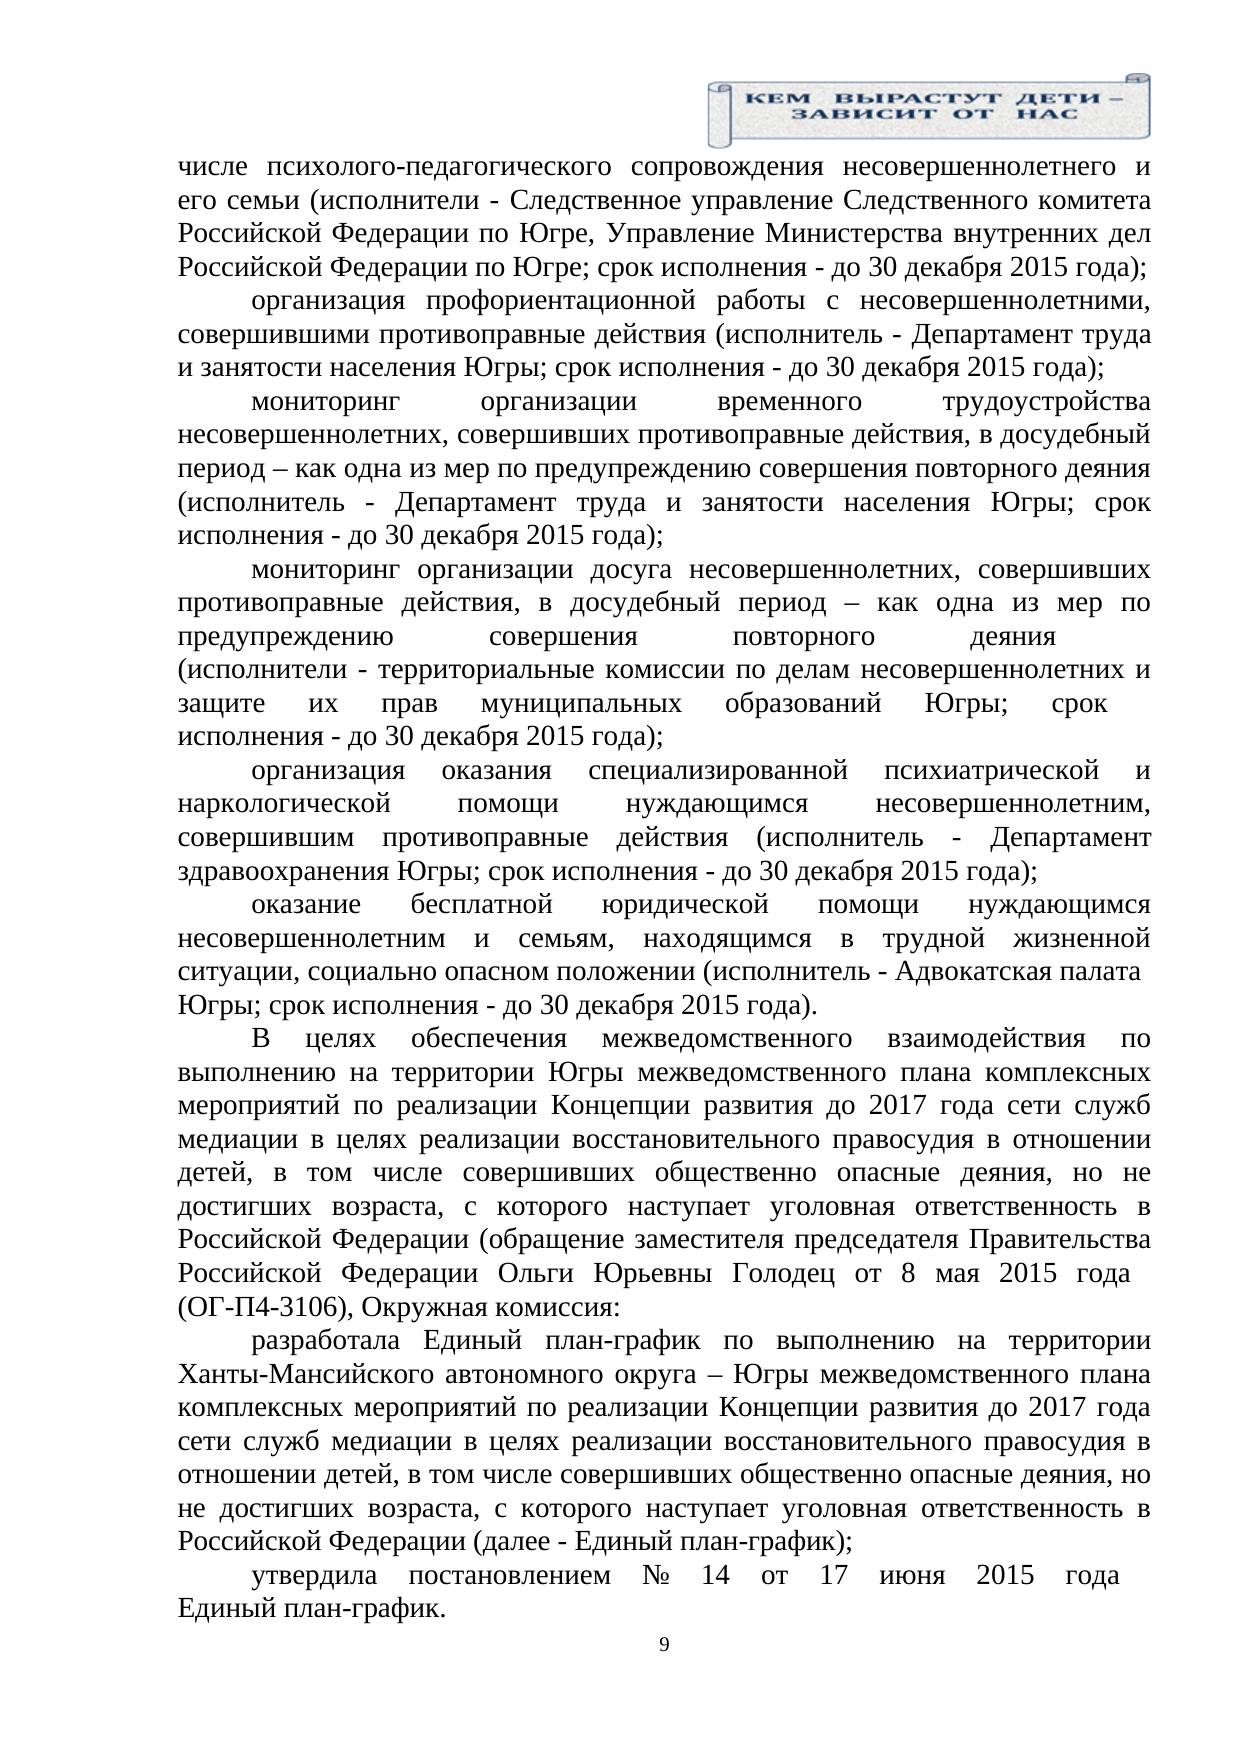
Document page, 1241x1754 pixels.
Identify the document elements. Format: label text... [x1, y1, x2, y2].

text разработала Единый план-график по выполнению на территории Ханты-Мансийского автономного округа – Югры межведомственного плана комплексных мероприятий по реализации Концепции развития до 2017 года сети служб медиации в целях реализации восстановительного правосудия в отношении детей, в том числе совершивших общественно опасные деяния, но не достигших возраста, с которого наступает уголовная ответственность в Российской Федерации (далее - Единый план-график); [177, 1322, 1152, 1557]
text оказание бесплатной юридической помощи нуждающимся несовершеннолетним и семьям, находящимся в трудной жизненной ситуации, социально опасном положении (исполнитель - Адвокатская палата [177, 886, 1152, 987]
text мониторинг организации временного трудоустройства несовершеннолетних, совершивших противоправные действия, в досудебный период – как одна из мер по предупреждению совершения повторного деяния (исполнитель - Департамент труда и занятости населения Югры; срок исполнения - до 30 декабря 2015 года); [177, 383, 1152, 551]
text Югры; срок исполнения - до 30 декабря 2015 года). [177, 987, 1152, 1020]
text В целях обеспечения межведомственного взаимодействия по выполнению на территории Югры межведомственного плана комплексных мероприятий по реализации Концепции развития до 2017 года сети служб медиации в целях реализации восстановительного правосудия в отношении детей, в том числе совершивших общественно опасные деяния, но не достигших возраста, с которого наступает уголовная ответственность в Российской Федерации (обращение заместителя председателя Правительства Российской Федерации Ольги Юрьевны Голодец от 8 мая 2015 года (ОГ-П4-3106), Окружная комиссия: [177, 1020, 1152, 1322]
text мониторинг организации досуга несовершеннолетних, совершивших противоправные действия, в досудебный период – как одна из мер по предупреждению совершения повторного деяния (исполнители - территориальные комиссии по делам несовершеннолетних и защите их прав муниципальных образований Югры; срок исполнения - до 30 декабря 2015 года); [177, 551, 1152, 752]
text утвердила постановлением № 14 от 17 июня 2015 года Единый план-график. [177, 1557, 1152, 1624]
picture [707, 73, 1152, 149]
text организация оказания специализированной психиатрической и наркологической помощи нуждающимся несовершеннолетним, совершившим противоправные действия (исполнитель - Департамент здравоохранения Югры; срок исполнения - до 30 декабря 2015 года); [177, 752, 1152, 886]
text организация профориентационной работы с несовершеннолетними, совершившими противоправные действия (исполнитель - Департамент труда и занятости населения Югры; срок исполнения - до 30 декабря 2015 года); [177, 282, 1152, 383]
